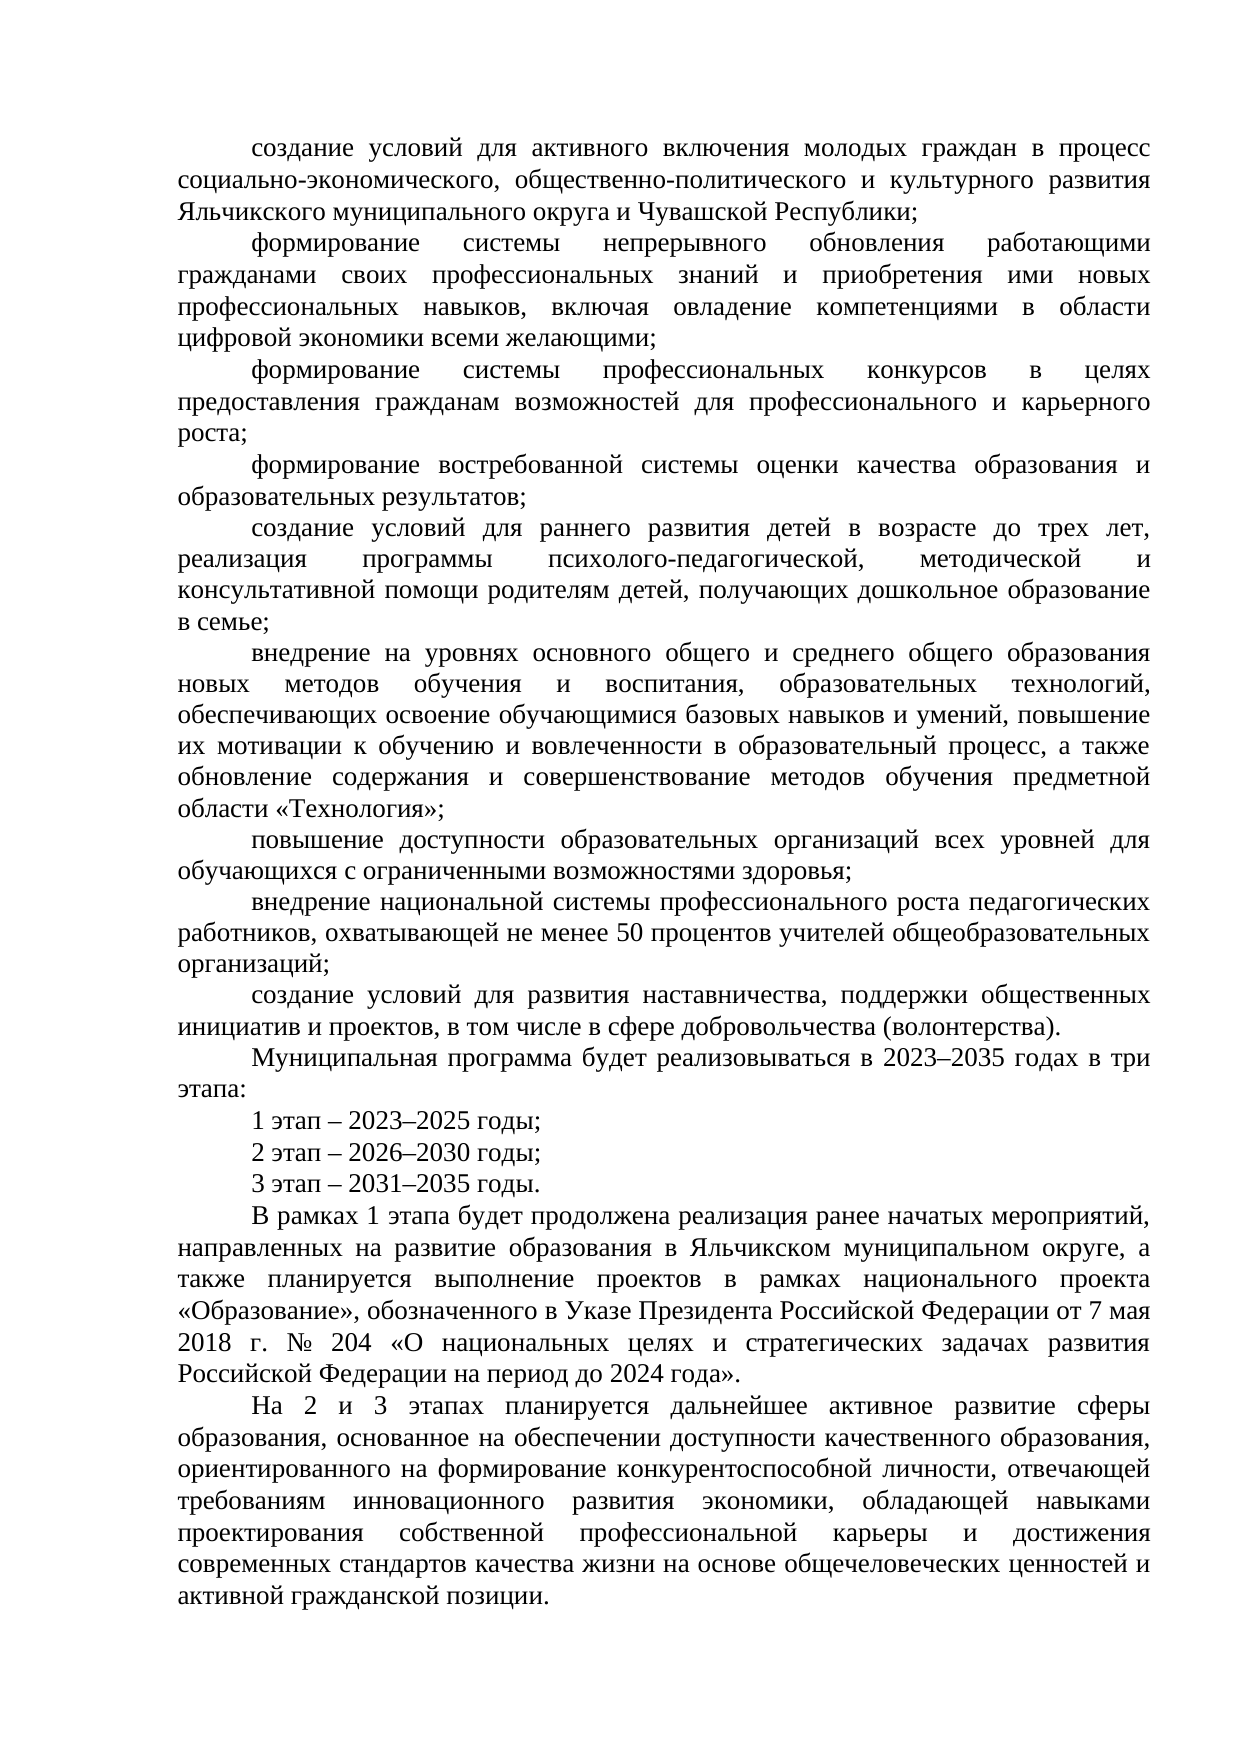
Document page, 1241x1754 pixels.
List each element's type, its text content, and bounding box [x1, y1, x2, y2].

text формирование системы непрерывного обновления работающими гражданами своих профессиональных знаний и приобретения ими новых профессиональных навыков, включая овладение компетенциями в области цифровой экономики всеми желающими; [177, 226, 1152, 352]
text создание условий для активного включения молодых граждан в процесс социально-экономического, общественно-политического и культурного развития Яльчикского муниципального округа и Чувашской Республики; [177, 131, 1152, 226]
text формирование востребованной системы оценки качества образования и образовательных результатов; [177, 448, 1152, 511]
text 2 этап – 2026–2030 годы; [177, 1136, 1152, 1167]
text внедрение на уровнях основного общего и среднего общего образования новых методов обучения и воспитания, образовательных технологий, обеспечивающих освоение обучающимися базовых навыков и умений, повышение их мотивации к обучению и вовлеченности в образовательный процесс, а также обновление содержания и совершенствование методов обучения предметной области «Технология»; [177, 636, 1152, 823]
text создание условий для развития наставничества, поддержки общественных инициатив и проектов, в том числе в сфере добровольчества (волонтерства). [177, 978, 1152, 1041]
text внедрение национальной системы профессионального роста педагогических работников, охватывающей не менее 50 процентов учителей общеобразовательных организаций; [177, 885, 1152, 978]
text На 2 и 3 этапах планируется дальнейшее активное развитие сферы образования, основанное на обеспечении доступности качественного образования, ориентированного на формирование конкурентоспособной личности, отвечающей требованиям инновационного развития экономики, обладающей навыками проектирования собственной профессиональной карьеры и достижения современных стандартов качества жизни на основе общечеловеческих ценностей и активной гражданской позиции. [177, 1389, 1152, 1610]
text 1 этап – 2023–2025 годы; [177, 1104, 1152, 1135]
text 3 этап – 2031–2035 годы. [177, 1167, 1152, 1199]
text Муниципальная программа будет реализовываться в 2023–2035 годах в три этапа: [177, 1041, 1152, 1104]
text формирование системы профессиональных конкурсов в целях предоставления гражданам возможностей для профессионального и карьерного роста; [177, 353, 1152, 447]
text В рамках 1 этапа будет продолжена реализация ранее начатых мероприятий, направленных на развитие образования в Яльчикском муниципальном округе, а также планируется выполнение проектов в рамках национального проекта «Образование», обозначенного в Указе Президента Российской Федерации от 7 мая 2018 г. № 204 «О национальных целях и стратегических задачах развития Российской Федерации на период до 2024 года». [177, 1199, 1152, 1389]
text повышение доступности образовательных организаций всех уровней для обучающихся с ограниченными возможностями здоровья; [177, 823, 1152, 885]
text создание условий для раннего развития детей в возрасте до трех лет, реализация программы психолого-педагогической, методической и консультативной помощи родителям детей, получающих дошкольное образование в семье; [177, 511, 1152, 636]
